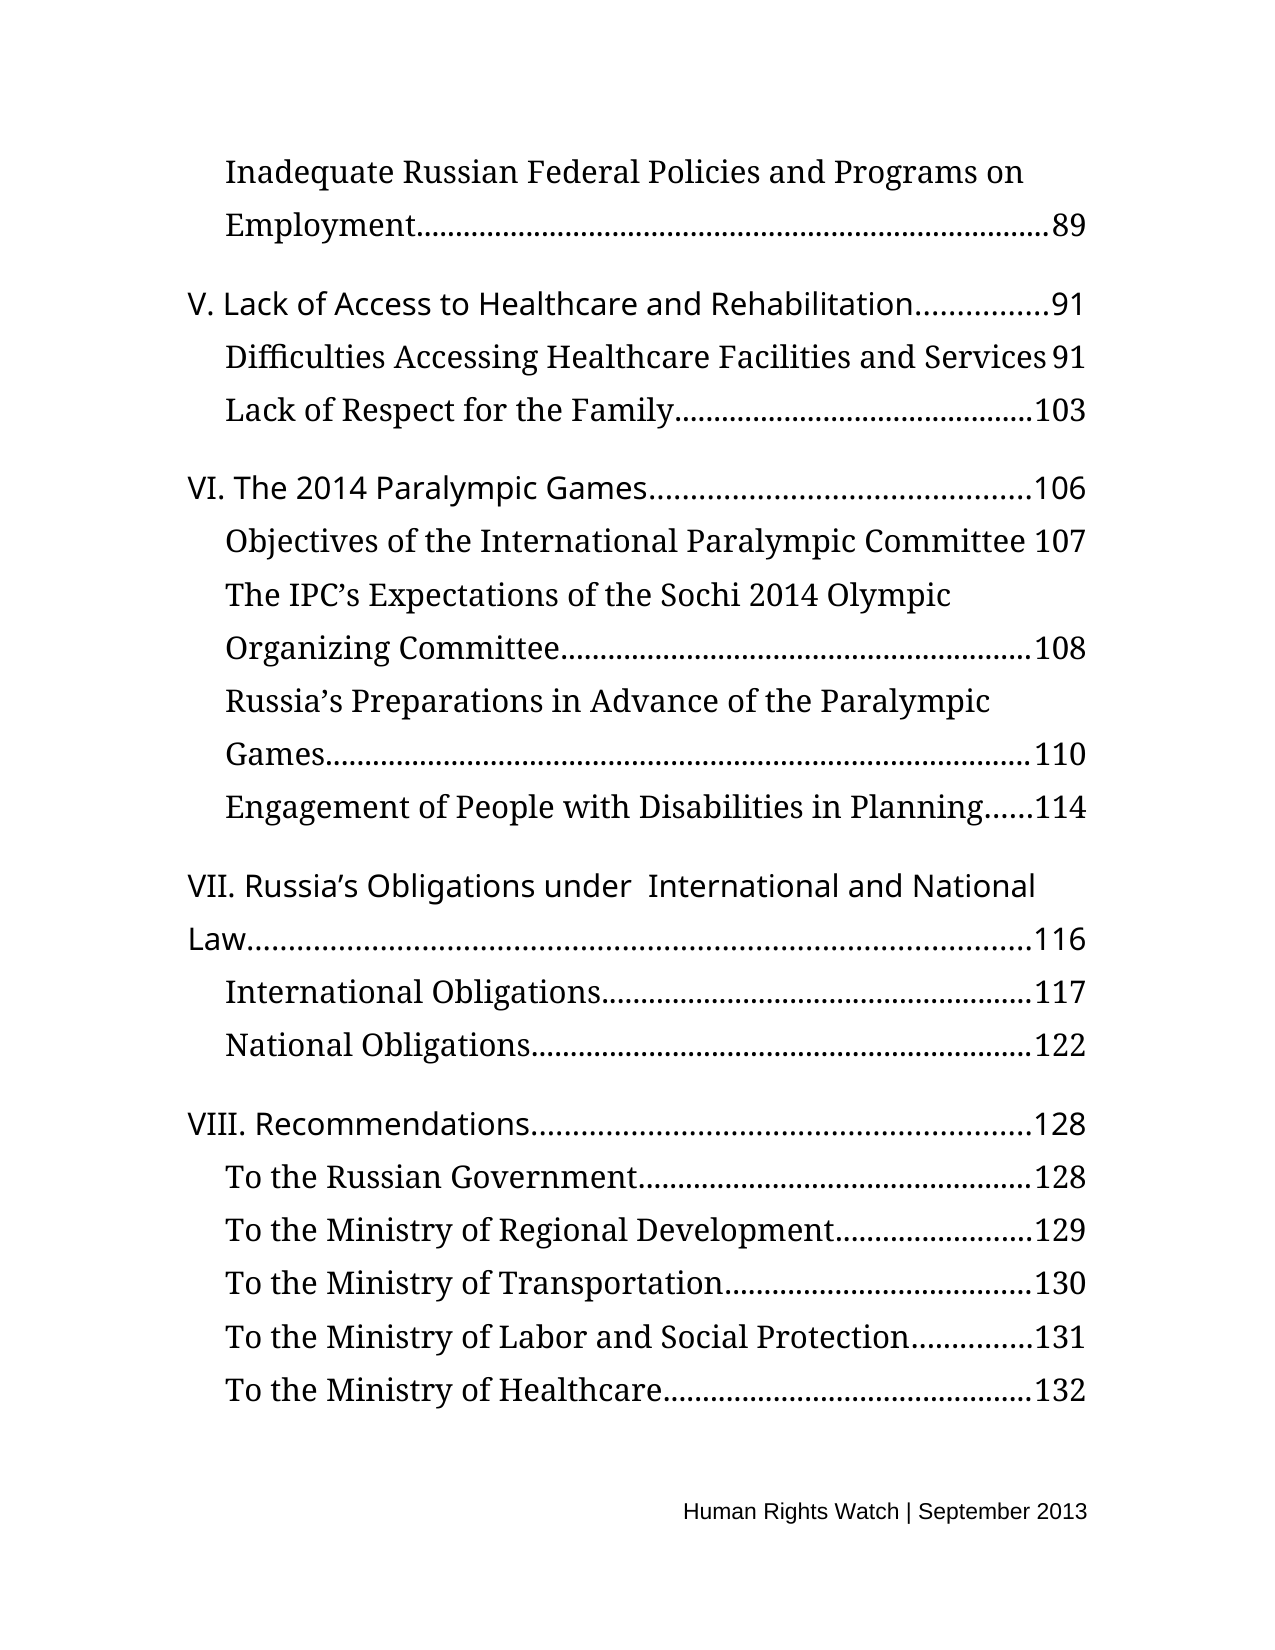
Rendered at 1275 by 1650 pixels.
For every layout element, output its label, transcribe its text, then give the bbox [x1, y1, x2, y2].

text VI. The 2014 Paralympic Games 106 [187, 466, 1087, 509]
text Difficulties Accessing Healthcare Facilities and Services 91 [225, 335, 1087, 377]
text V. Lack of Access to Healthcare and Rehabilitation 91 [187, 281, 1087, 324]
text Lack of Respect for the Family 103 [225, 388, 1087, 431]
text The IPC’s Expectations of the Sochi 2014 Olympic Organizing Committee 108 [225, 573, 1087, 668]
text To the Ministry of Regional Development 129 [225, 1208, 1087, 1251]
text Engagement of People with Disabilities in Planning 114 [225, 786, 1087, 828]
text Inadequate Russian Federal Policies and Programs on Employment 89 [225, 150, 1087, 246]
text To the Russian Government 128 [225, 1155, 1087, 1197]
text International Obligations 117 [225, 970, 1087, 1013]
text VIII. Recommendations 128 [187, 1102, 1087, 1144]
text VII. Russia’s Obligations under International and National Law 116 [187, 864, 1087, 959]
text National Obligations 122 [225, 1023, 1087, 1066]
text Russia’s Preparations in Advance of the Paralympic Games 110 [225, 679, 1087, 775]
text Objectives of the International Paralympic Committee 107 [225, 519, 1087, 562]
text To the Ministry of Labor and Social Protection 131 [225, 1314, 1087, 1357]
text To the Ministry of Healthcare 132 [225, 1368, 1087, 1410]
text To the Ministry of Transportation 130 [225, 1261, 1087, 1304]
